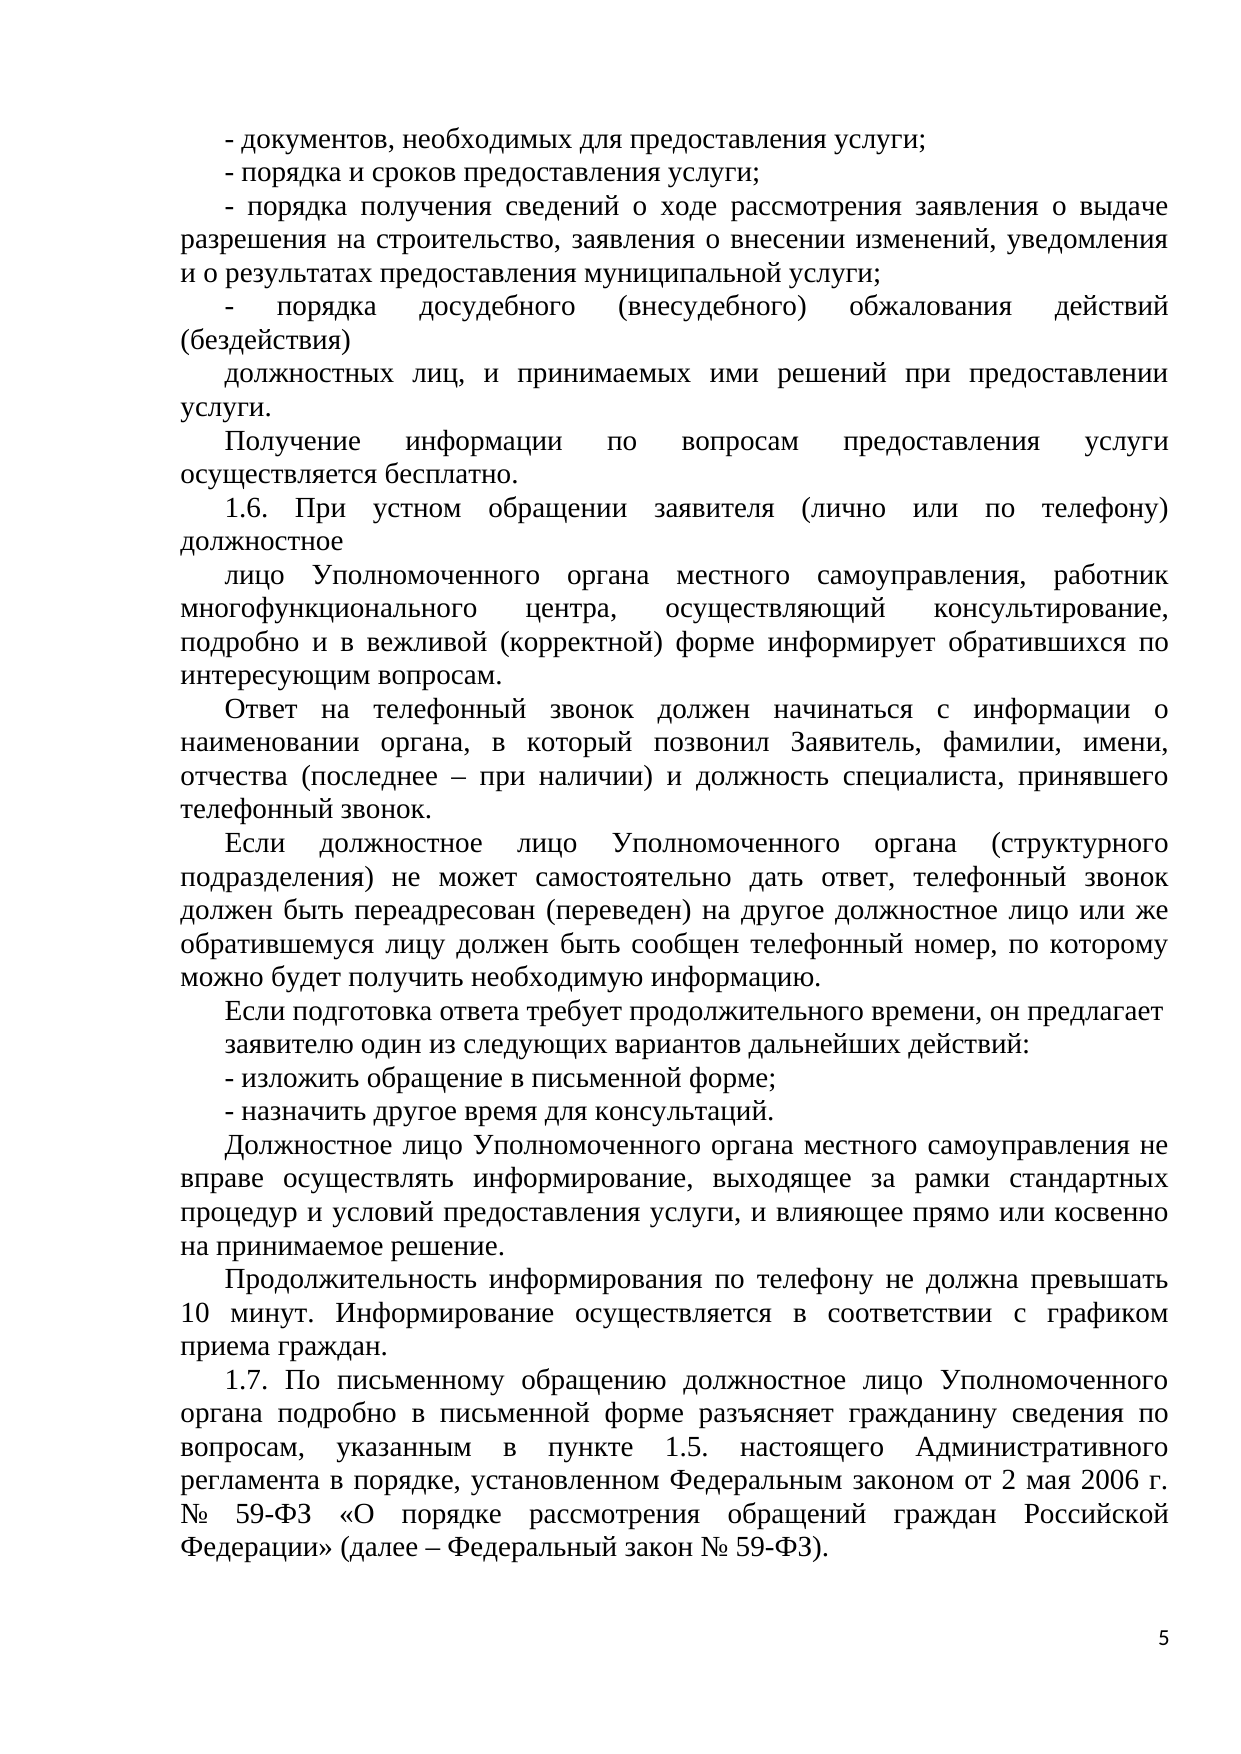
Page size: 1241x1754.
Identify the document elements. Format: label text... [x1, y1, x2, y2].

text - документов, необходимых для предоставления услуги; [180, 121, 1169, 154]
text Должностное лицо Уполномоченного органа местного самоуправления не вправе осуществлять информирование, выходящее за рамки стандартных процедур и условий предоставления услуги, и влияющее прямо или косвенно на принимаемое решение. [180, 1127, 1169, 1261]
text Получение информации по вопросам предоставления услуги осуществляется бесплатно. [180, 423, 1169, 490]
text Если подготовка ответа требует продолжительного времени, он предлагает [180, 993, 1169, 1026]
text Если должностное лицо Уполномоченного органа (структурного подразделения) не может самостоятельно дать ответ, телефонный звонок должен быть переадресован (переведен) на другое должностное лицо или же обратившемуся лицу должен быть сообщен телефонный номер, по которому можно будет получить необходимую информацию. [180, 825, 1169, 993]
text Продолжительность информирования по телефону не должна превышать 10 минут. Информирование осуществляется в соответствии с графиком приема граждан. [180, 1261, 1169, 1362]
text - порядка досудебного (внесудебного) обжалования действий (бездействия) [180, 288, 1169, 356]
text 1.7. По письменному обращению должностное лицо Уполномоченного органа подробно в письменной форме разъясняет гражданину сведения по вопросам, указанным в пункте 1.5. настоящего Административного регламента в порядке, установленном Федеральным законом от 2 мая 2006 г. № 59-ФЗ «О порядке рассмотрения обращений граждан Российской Федерации» (далее – Федеральный закон № 59-ФЗ). [180, 1362, 1169, 1563]
text - изложить обращение в письменной форме; [180, 1060, 1169, 1093]
text - назначить другое время для консультаций. [180, 1093, 1169, 1127]
text заявителю один из следующих вариантов дальнейших действий: [180, 1026, 1169, 1060]
text Ответ на телефонный звонок должен начинаться с информации о наименовании органа, в который позвонил Заявитель, фамилии, имени, отчества (последнее – при наличии) и должность специалиста, принявшего телефонный звонок. [180, 691, 1169, 825]
text - порядка и сроков предоставления услуги; [180, 154, 1169, 188]
text лицо Уполномоченного органа местного самоуправления, работник многофункционального центра, осуществляющий консультирование, подробно и в вежливой (корректной) форме информирует обратившихся по интересующим вопросам. [180, 557, 1169, 691]
text - порядка получения сведений о ходе рассмотрения заявления о выдаче разрешения на строительство, заявления о внесении изменений, уведомления и о результатах предоставления муниципальной услуги; [180, 188, 1169, 288]
text должностных лиц, и принимаемых ими решений при предоставлении услуги. [180, 356, 1169, 423]
text 1.6. При устном обращении заявителя (лично или по телефону) должностное [180, 490, 1169, 557]
